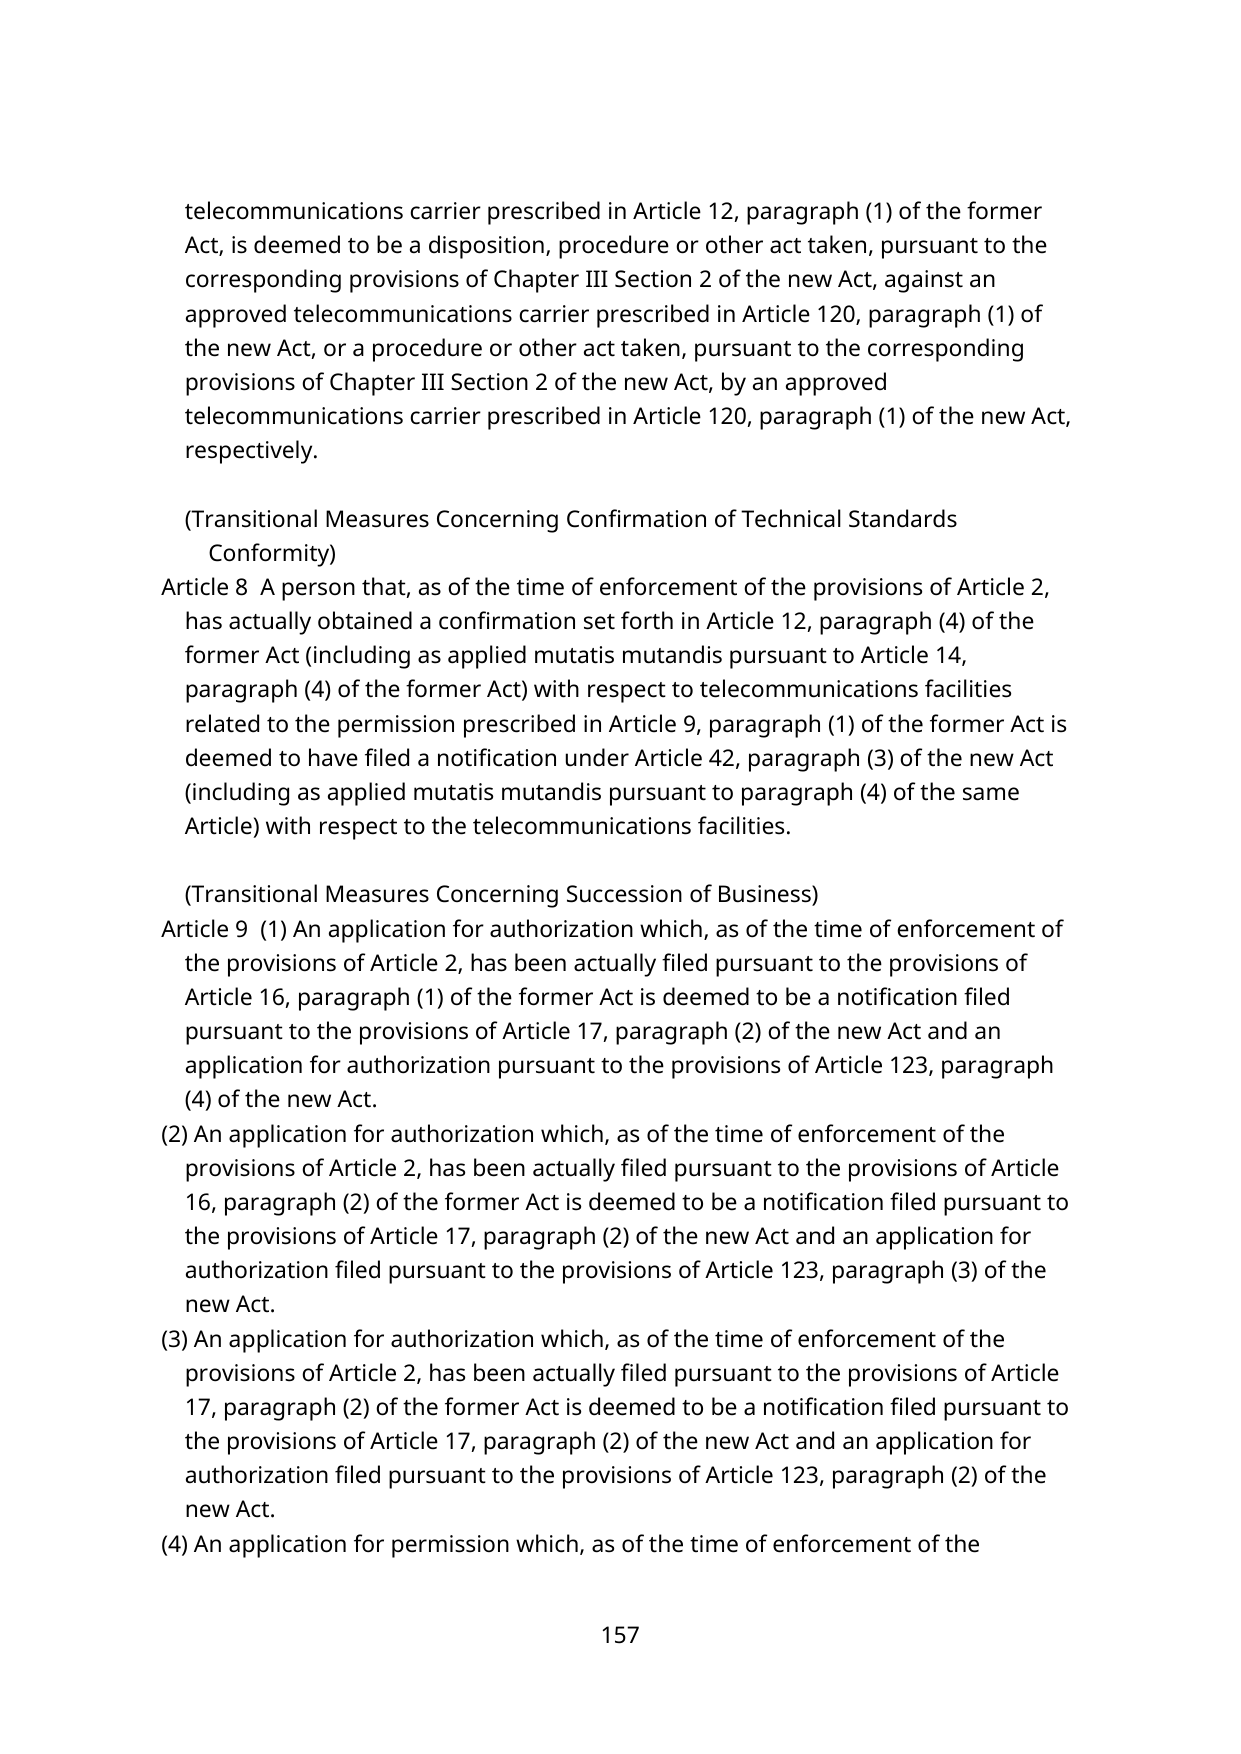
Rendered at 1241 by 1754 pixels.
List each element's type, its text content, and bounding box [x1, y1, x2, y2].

text (3) An application for authorization which, as of the time of enforcement of the provisions of Article 2, has been actually filed pursuant to the provisions of Article 17, paragraph (2) of the former Act is deemed to be a notification filed pursuant to the provisions of Article 17, paragraph (2) of the new Act and an application for authorization filed pursuant to the provisions of Article 123, paragraph (2) of the new Act. [161, 1321, 1079, 1526]
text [161, 194, 1079, 467]
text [161, 1526, 1079, 1560]
text Article 9 (1) An application for authorization which, as of the time of enforcement of the provisions of Article 2, has been actually filed pursuant to the provisions of Article 16, paragraph (1) of the former Act is deemed to be a notification filed pursuant to the provisions of Article 17, paragraph (2) of the new Act and an application for authorization pursuant to the provisions of Article 123, paragraph (4) of the new Act. [161, 911, 1079, 1116]
text (Transitional Measures Concerning Succession of Business) [184, 877, 1079, 911]
text (Transitional Measures Concerning Confirmation of Technical Standards Conformity) [184, 501, 1079, 569]
text (2) An application for authorization which, as of the time of enforcement of the provisions of Article 2, has been actually filed pursuant to the provisions of Article 16, paragraph (2) of the former Act is deemed to be a notification filed pursuant to the provisions of Article 17, paragraph (2) of the new Act and an application for authorization filed pursuant to the provisions of Article 123, paragraph (3) of the new Act. [161, 1116, 1079, 1321]
text Article 8 A person that, as of the time of enforcement of the provisions of Article 2, has actually obtained a confirmation set forth in Article 12, paragraph (4) of the former Act (including as applied mutatis mutandis pursuant to Article 14, paragraph (4) of the former Act) with respect to telecommunications facilities related to the permission prescribed in Article 9, paragraph (1) of the former Act is deemed to have filed a notification under Article 42, paragraph (3) of the new Act (including as applied mutatis mutandis pursuant to paragraph (4) of the same Article) with respect to the telecommunications facilities. [161, 569, 1079, 843]
